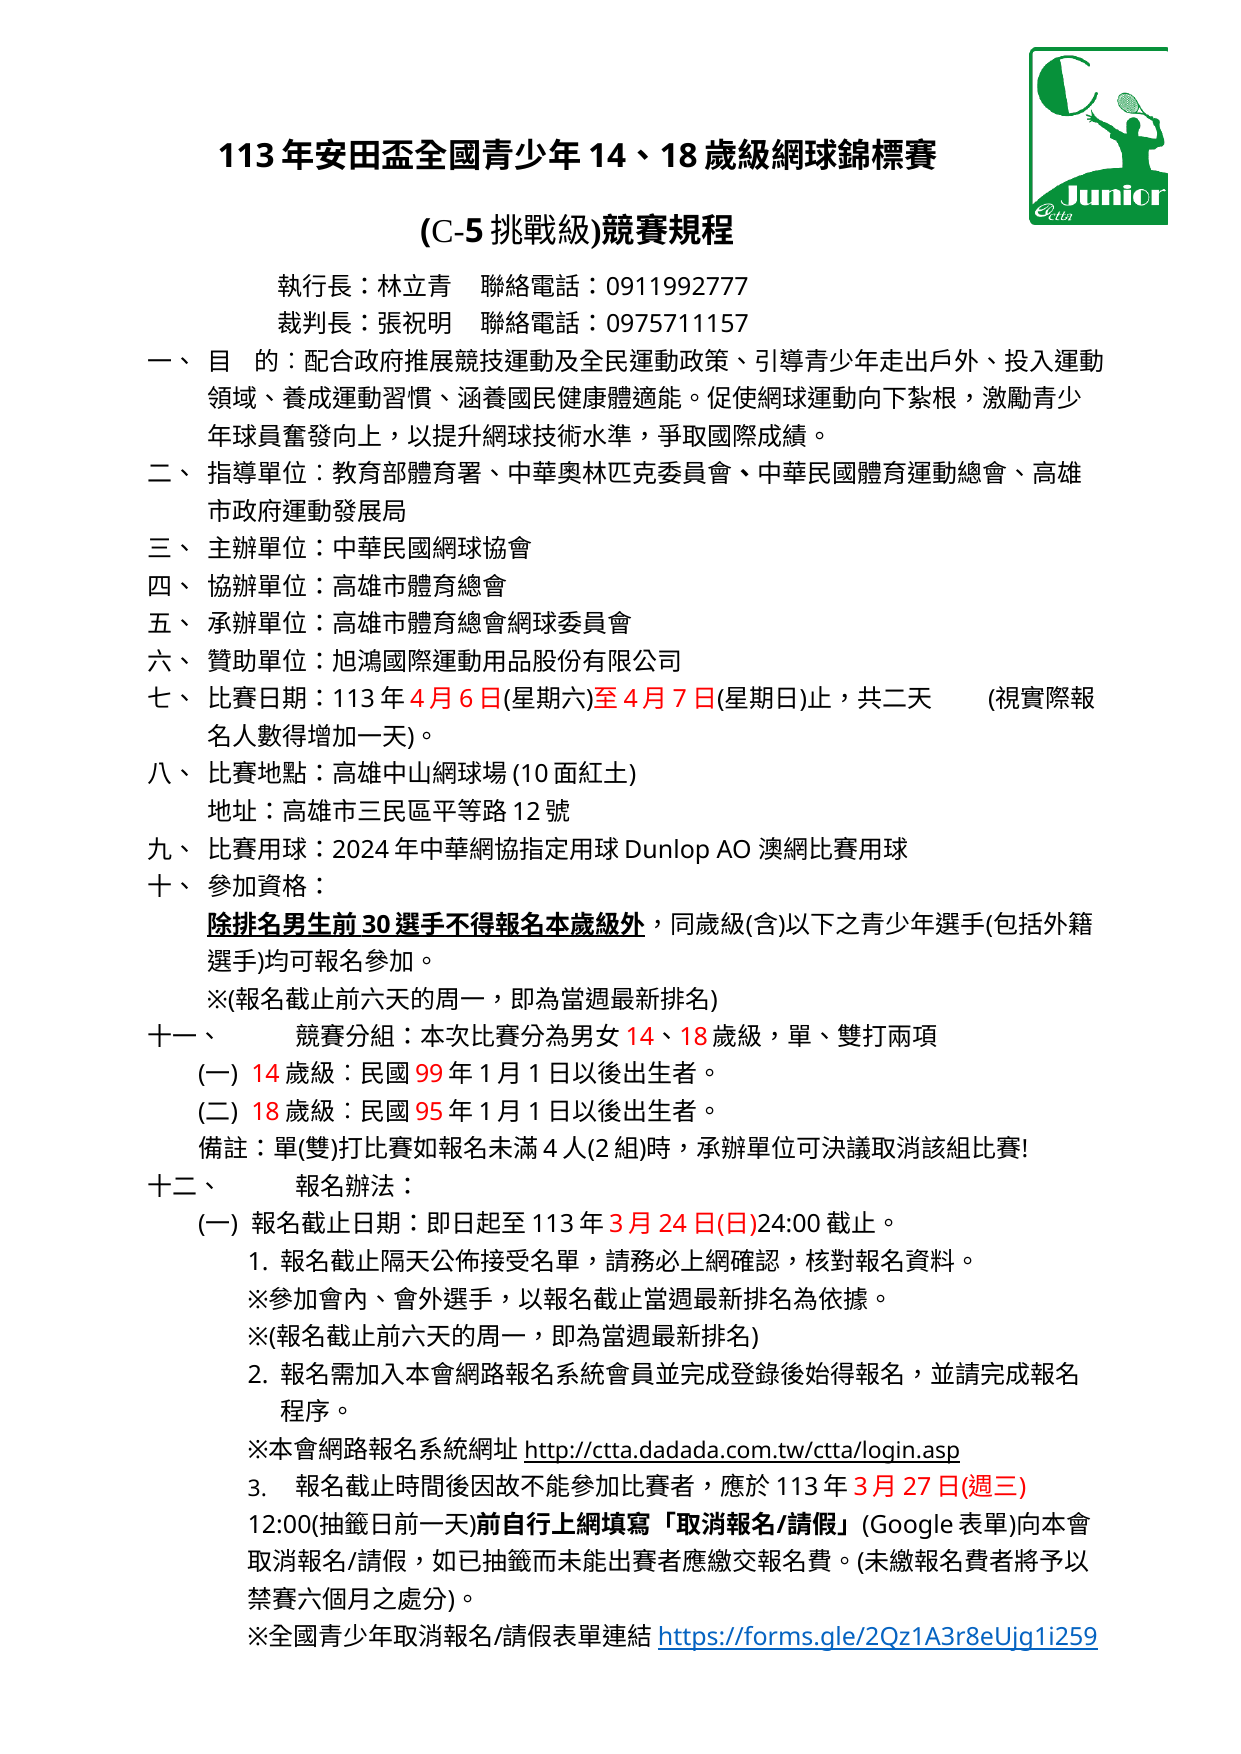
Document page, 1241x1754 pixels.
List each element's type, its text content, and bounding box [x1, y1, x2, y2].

list 報名截止日期：即日起至113年3月24日(日)24:00截止。 [198, 1203, 1104, 1241]
list 報名截止時間後因故不能參加比賽者，應於113年3月27日(週三) 12:00(抽籤日前一天)前自行上網填寫「取消報名/請假」(Google表單)向本會取消報名/請假，如已抽籤而未能出賽者應繳交報名費。(未繳報名費者將予以禁賽六個月之處分)。 [247, 1466, 1104, 1616]
text 執行長：林立青 聯絡電話：0911992777 [148, 266, 1104, 303]
list 指導單位︰教育部體育署、中華奧林匹克委員會、中華民國體育運動總會、高雄市政府運動發展局 [148, 453, 1104, 528]
text 裁判長：張祝明 聯絡電話：0975711157 [148, 303, 1104, 341]
list 競賽分組：本次比賽分為男女14、18歲級，單、雙打兩項 [148, 1016, 1104, 1053]
text 地址：高雄市三民區平等路12號 [207, 791, 1104, 828]
list 報名需加入本會網路報名系統會員並完成登錄後始得報名，並請完成報名程序。 [247, 1353, 1104, 1428]
list 承辦單位：高雄市體育總會網球委員會 [148, 603, 1104, 641]
list 主辦單位：中華民國網球協會 [148, 528, 1104, 566]
list 比賽日期：113年4月6日(星期六)至4月7日(星期日)止，共二天 (視實際報名人數得增加一天)。 [148, 678, 1104, 753]
list 報名截止隔天公佈接受名單，請務必上網確認，核對報名資料。 [247, 1241, 1104, 1278]
list 目 的︰配合政府推展競技運動及全民運動政策、引導青少年走出戶外、投入運動領域、養成運動習慣、涵養國民健康體適能。促使網球運動向下紮根，激勵青少年球員奮發向上，以提升網球技術水準，爭取國際成績。 [148, 341, 1104, 453]
text ※(報名截止前六天的周一，即為當週最新排名) [247, 1316, 1104, 1353]
text ※參加會內、會外選手，以報名截止當週最新排名為依據。 [247, 1278, 1104, 1316]
text ※本會網路報名系統網址 http://ctta.dadada.com.tw/ctta/login.asp [247, 1428, 1104, 1466]
text ※(報名截止前六天的周一，即為當週最新排名) [207, 978, 1104, 1016]
picture [1024, 47, 1168, 223]
text 113年安田盃全國青少年14、18歲級網球錦標賽 (C-5挑戰級)競賽規程 [148, 116, 1104, 266]
list 18歲級︰民國95年1月1日以後出生者。 [198, 1091, 1104, 1128]
text ※全國青少年取消報名/請假表單連結https://forms.gle/2Qz1A3r8eUjg1i259 [247, 1616, 1104, 1653]
list 比賽地點：高雄中山網球場 (10面紅土) [148, 753, 1104, 791]
text 備註：單(雙)打比賽如報名未滿4人(2組)時，承辦單位可決議取消該組比賽! [198, 1128, 1104, 1166]
list 協辦單位：高雄市體育總會 [148, 566, 1104, 603]
list 比賽用球：2024年中華網協指定用球Dunlop AO 澳網比賽用球 [148, 828, 1104, 866]
list 參加資格： 除排名男生前30選手不得報名本歲級外，同歲級(含)以下之青少年選手(包括外籍選手)均可報名參加。 [148, 866, 1104, 978]
list 報名辦法： [148, 1166, 1104, 1203]
list 14歲級︰民國99年1月1日以後出生者。 [198, 1053, 1104, 1091]
list 贊助單位：旭鴻國際運動用品股份有限公司 [148, 641, 1104, 678]
